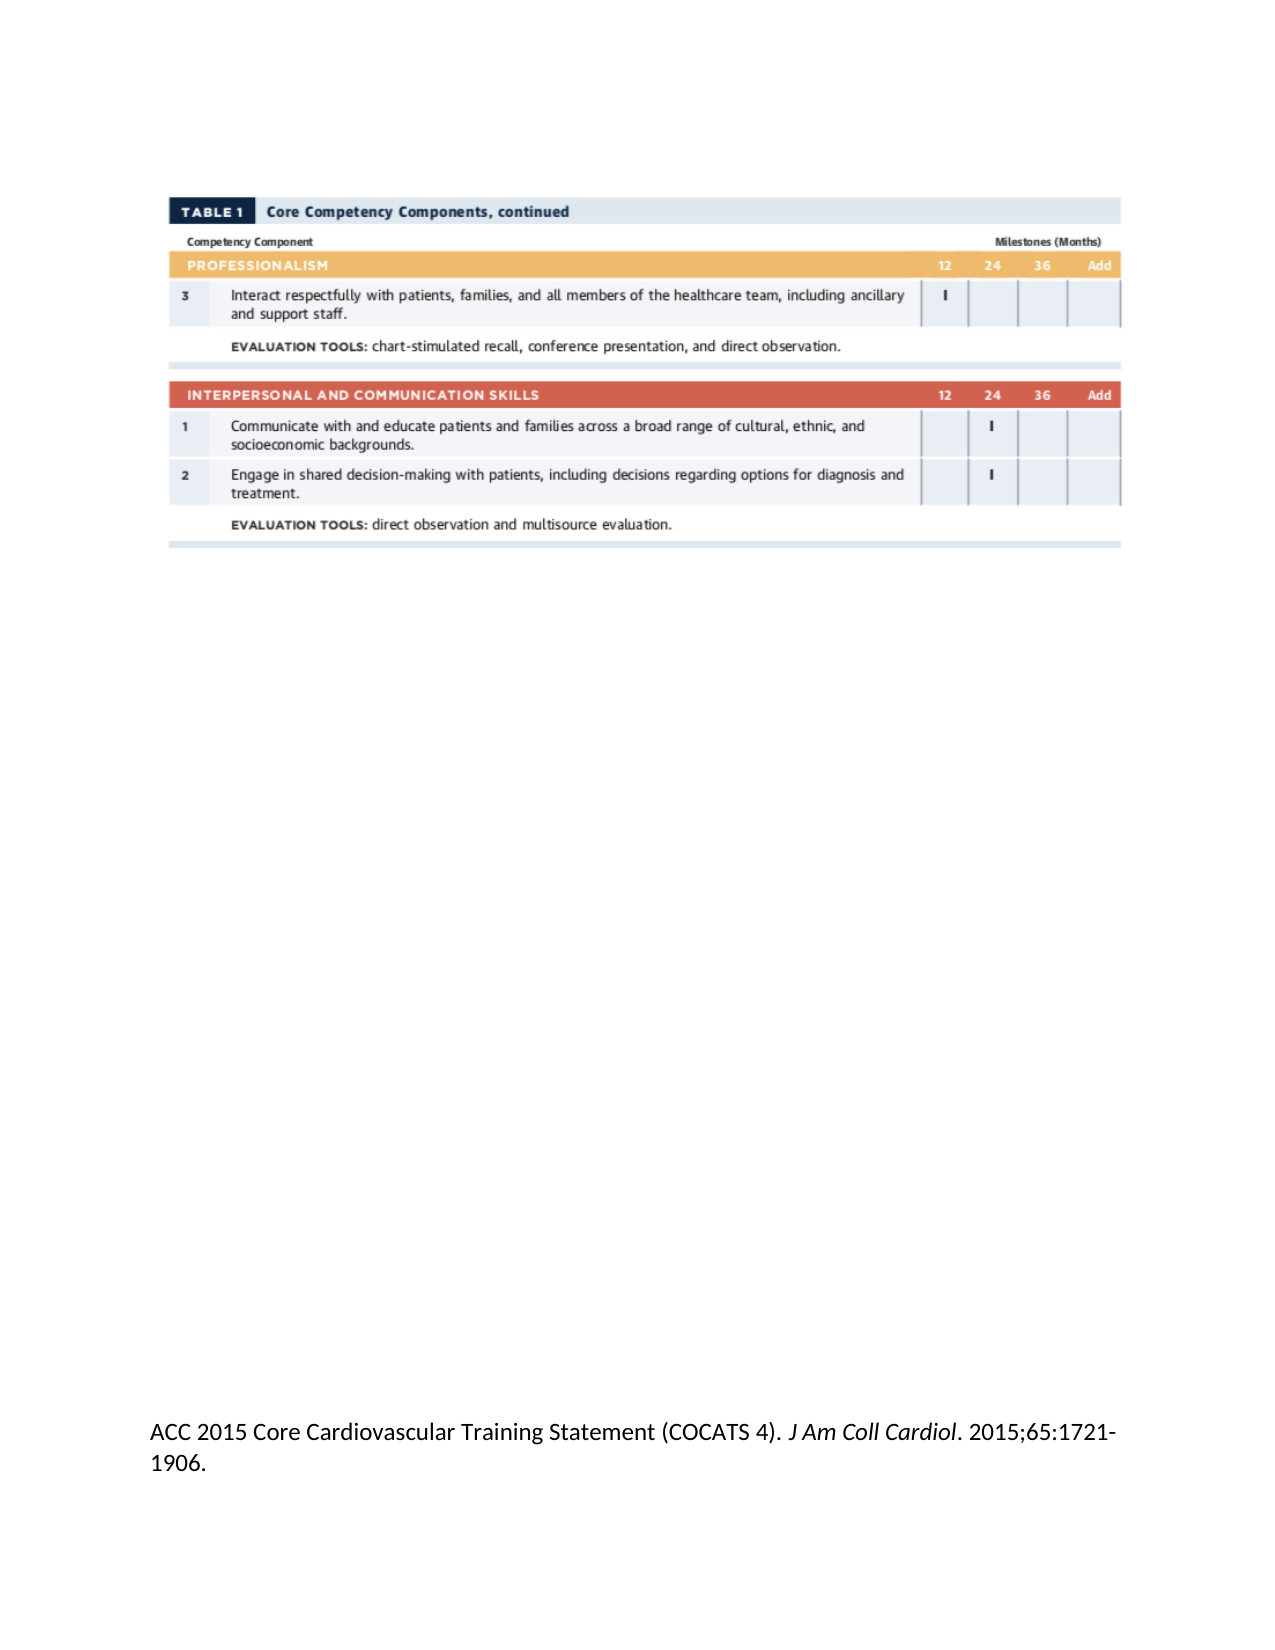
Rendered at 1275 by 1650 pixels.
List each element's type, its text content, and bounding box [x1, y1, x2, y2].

picture [150, 180, 1142, 562]
text ACC 2015 Core Cardiovascular Training Statement (COCATS 4). J Am Coll Cardiol. 2015;65:1721-1906. [150, 1416, 1125, 1477]
